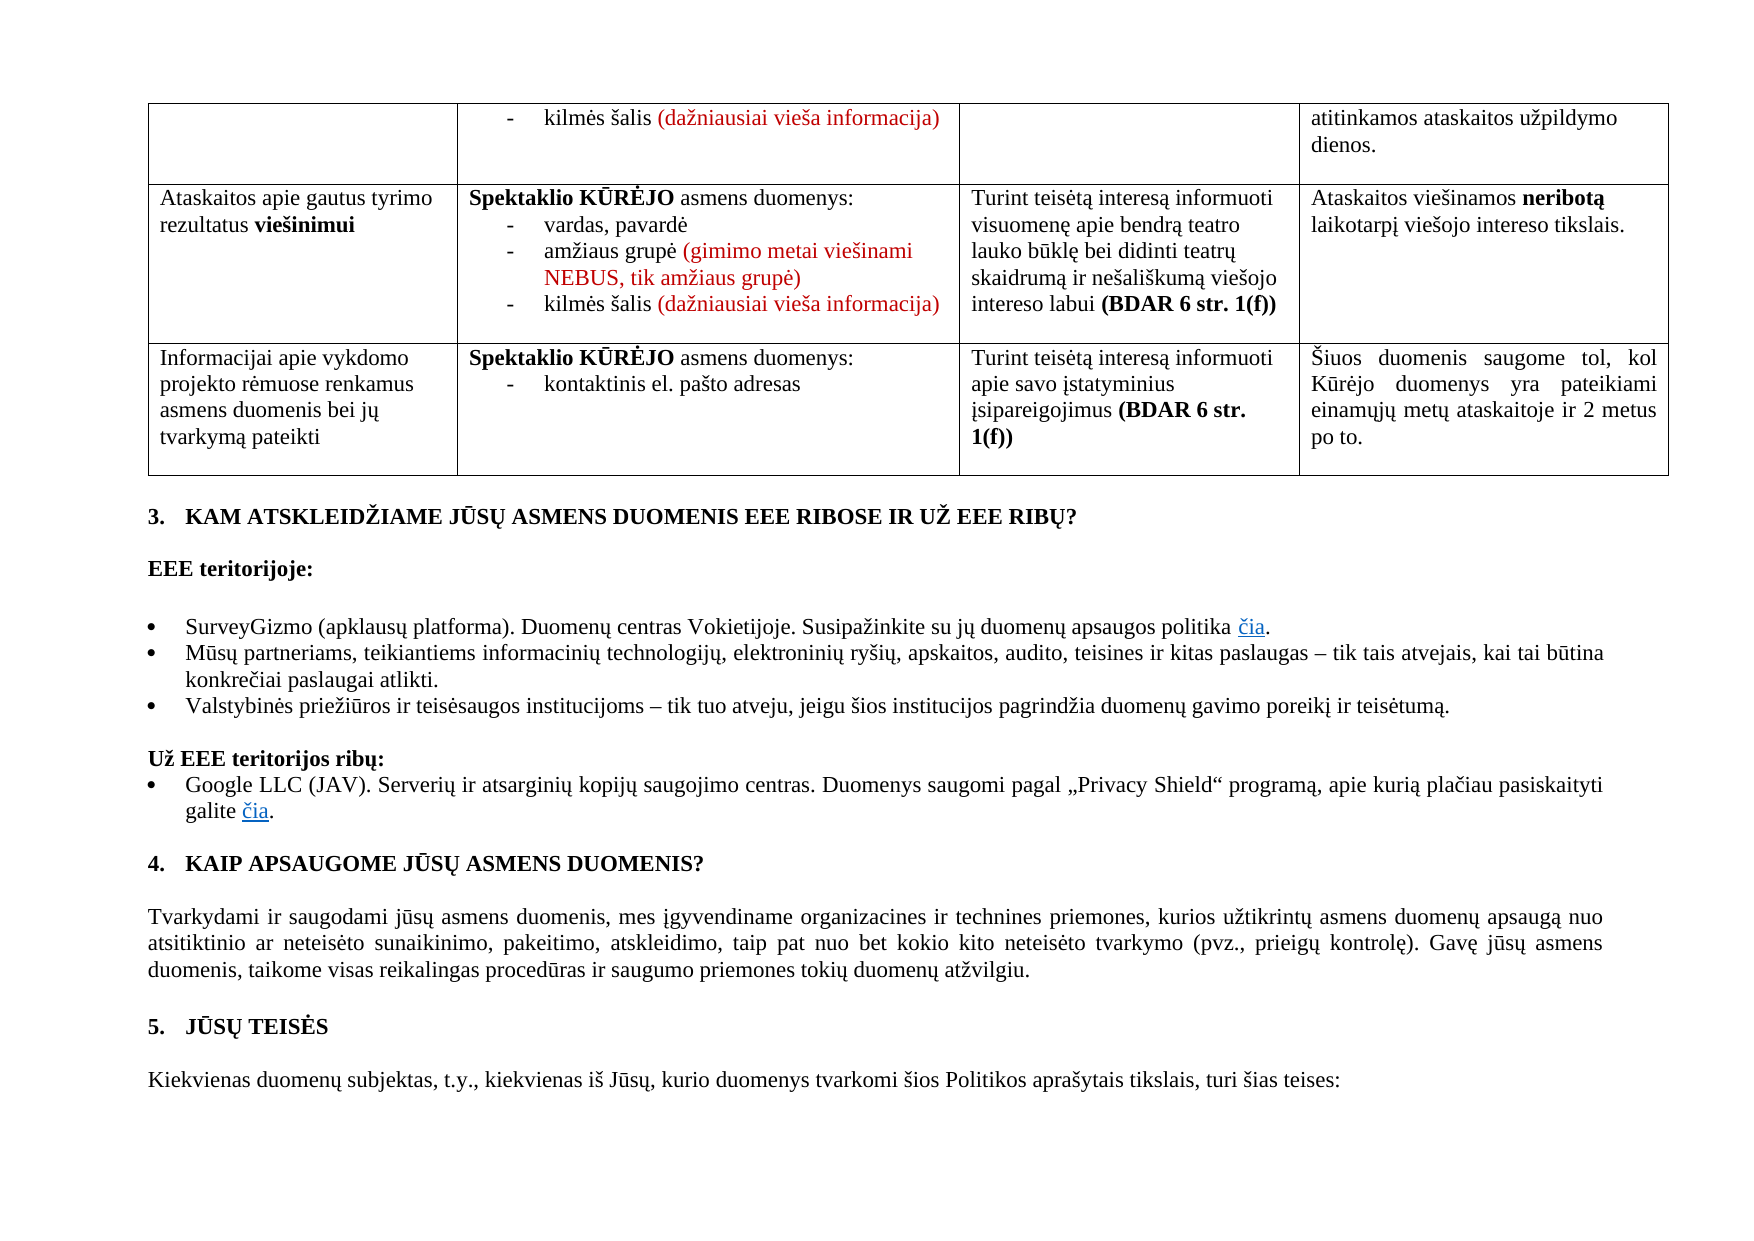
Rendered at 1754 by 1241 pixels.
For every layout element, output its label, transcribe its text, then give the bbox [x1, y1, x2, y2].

list Mūsų partneriams, teikiantiems informacinių technologijų, elektroninių ryšių, apskaitos, audito, teisines ir kitas paslaugas – tik tais atvejais, kai tai būtina konkrečiai paslaugai atlikti. [148, 639, 1606, 692]
table_cell Turint teisėtą interesą informuoti visuomenę apie bendrą teatro lauko būklę bei didinti teatrų skaidrumą ir nešališkumą viešojo intereso labui (BDAR 6 str. 1(f)) [960, 185, 1299, 343]
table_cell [149, 104, 457, 183]
table_cell Ataskaitos apie gautus tyrimo rezultatus viešinimui [149, 185, 457, 343]
list SurveyGizmo (apklausų platforma). Duomenų centras Vokietijoje. Susipažinkite su jų duomenų apsaugos politika čia. [148, 613, 1606, 639]
table_cell Spektaklio KŪRĖJO asmens duomenys: vardas, pavardė amžiaus grupė (gimimo metai viešinami NEBUS, tik amžiaus grupė) kilmės šalis (dažniausiai vieša informacija) [458, 185, 959, 343]
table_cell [960, 104, 1299, 183]
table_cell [1300, 104, 1668, 183]
table_cell Šiuos duomenis saugome tol, kol Kūrėjo duomenys yra pateikiami einamųjų metų ataskaitoje ir 2 metus po to. [1300, 344, 1668, 475]
list JŪSŲ TEISĖS [148, 1013, 1606, 1040]
table_cell Ataskaitos viešinamos neribotą laikotarpį viešojo intereso tikslais. [1300, 185, 1668, 343]
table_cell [458, 104, 959, 183]
table_cell Informacijai apie vykdomo projekto rėmuose renkamus asmens duomenis bei jų tvarkymą pateikti [149, 344, 457, 475]
text Už EEE teritorijos ribų: [148, 745, 1606, 771]
list KAIP APSAUGOME JŪSŲ ASMENS DUOMENIS? [148, 850, 1606, 877]
table_cell Turint teisėtą interesą informuoti apie savo įstatyminius įsipareigojimus (BDAR 6 str. 1(f)) [960, 344, 1299, 475]
list Valstybinės priežiūros ir teisėsaugos institucijoms – tik tuo atveju, jeigu šios institucijos pagrindžia duomenų gavimo poreikį ir teisėtumą. [148, 692, 1606, 718]
text EEE teritorijoje: [148, 556, 1606, 582]
text Tvarkydami ir saugodami jūsų asmens duomenis, mes įgyvendiname organizacines ir technines priemones, kurios užtikrintų asmens duomenų apsaugą nuo atsitiktinio ar neteisėto sunaikinimo, pakeitimo, atskleidimo, taip pat nuo bet kokio kito neteisėto tvarkymo (pvz., prieigų kontrolę). Gavę jūsų asmens duomenis, taikome visas reikalingas procedūras ir saugumo priemones tokių duomenų atžvilgiu. [148, 903, 1606, 982]
text Kiekvienas duomenų subjektas, t.y., kiekvienas iš Jūsų, kurio duomenys tvarkomi šios Politikos aprašytais tikslais, turi šias teises: [148, 1066, 1606, 1092]
list KAM ATSKLEIDŽIAME JŪSŲ ASMENS DUOMENIS EEE RIBOSE IR UŽ EEE RIBŲ? [148, 503, 1606, 529]
list Google LLC (JAV). Serverių ir atsarginių kopijų saugojimo centras. Duomenys saugomi pagal „Privacy Shield“ programą, apie kurią plačiau pasiskaityti galite čia. [148, 771, 1606, 824]
table_cell Spektaklio KŪRĖJO asmens duomenys: kontaktinis el. pašto adresas [458, 344, 959, 475]
